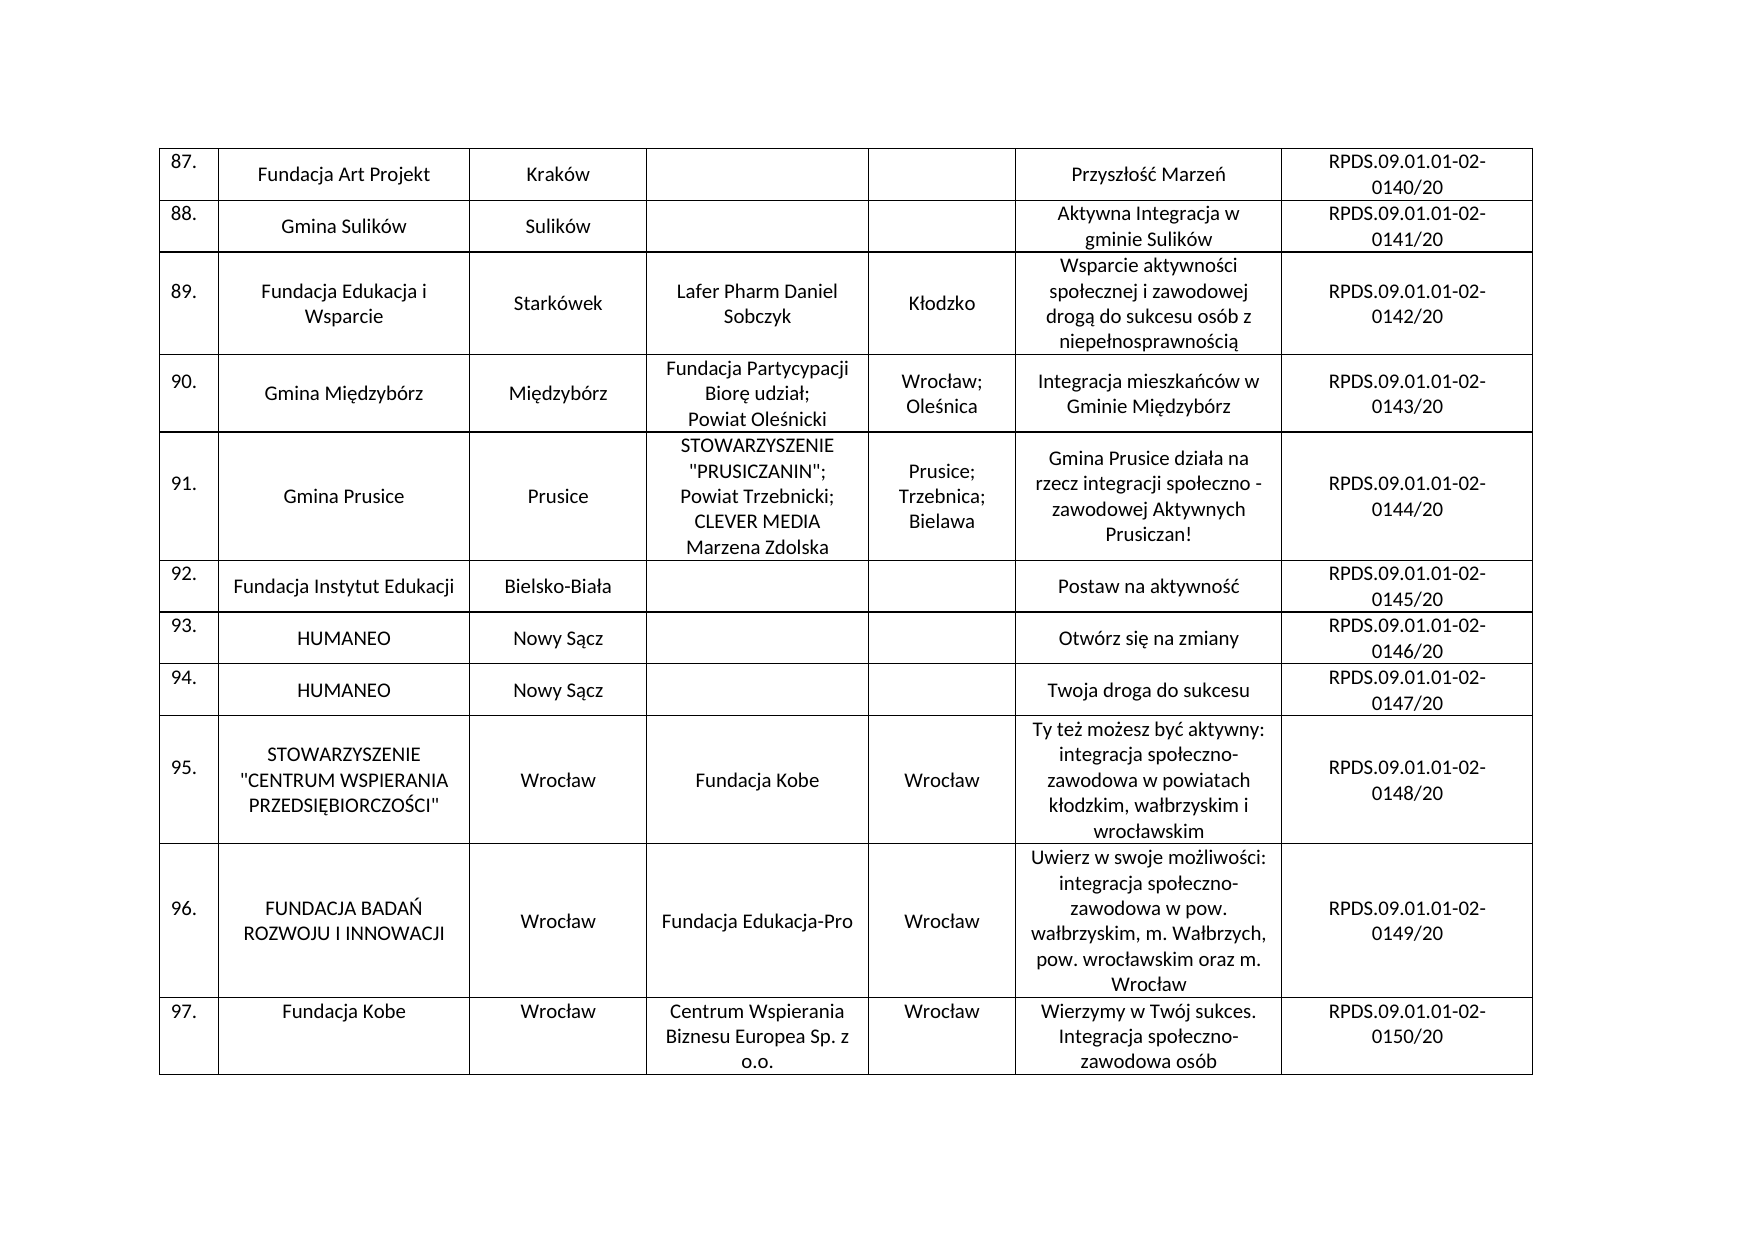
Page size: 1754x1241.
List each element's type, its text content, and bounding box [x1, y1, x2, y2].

table_cell [647, 613, 868, 663]
table_cell Gmina Międzybórz [219, 355, 469, 431]
table_cell Postaw na aktywność [1016, 561, 1281, 611]
table_cell STOWARZYSZENIE "PRUSICZANIN"; Powiat Trzebnicki; CLEVER MEDIA Marzena Zdolska [647, 433, 868, 559]
table_cell Bielsko-Biała [470, 561, 646, 611]
table_cell RPDS.09.01.01-02-0148/20 [1282, 716, 1532, 843]
table_cell Fundacja Edukacja-Pro [647, 844, 868, 997]
table_cell Ty też możesz być aktywny: integracja społeczno-zawodowa w powiatach kłodzkim, wałbrzyskim i wrocławskim [1016, 716, 1281, 843]
table_cell STOWARZYSZENIE "CENTRUM WSPIERANIA PRZEDSIĘBIORCZOŚCI" [219, 716, 469, 843]
table_cell [160, 844, 218, 997]
table_cell Otwórz się na zmiany [1016, 613, 1281, 663]
table_cell Prusice; Trzebnica; Bielawa [869, 433, 1015, 559]
table_cell [160, 149, 218, 199]
table_cell RPDS.09.01.01-02-0140/20 [1282, 149, 1532, 199]
table_cell [160, 355, 218, 431]
table_cell [647, 149, 868, 199]
table_cell Międzybórz [470, 355, 646, 431]
table_cell Wrocław [869, 998, 1015, 1074]
table_cell [160, 716, 218, 843]
table_cell Fundacja Partycypacji Biorę udział; Powiat Oleśnicki [647, 355, 868, 431]
table_cell Gmina Sulików [219, 201, 469, 251]
table_cell Uwierz w swoje możliwości: integracja społeczno-zawodowa w pow. wałbrzyskim, m. Wałbrzych, pow. wrocławskim oraz m. Wrocław [1016, 844, 1281, 997]
table_cell Kraków [470, 149, 646, 199]
table_cell Fundacja Art Projekt [219, 149, 469, 199]
table_cell Fundacja Kobe [219, 998, 469, 1074]
table_cell RPDS.09.01.01-02-0145/20 [1282, 561, 1532, 611]
table_cell [647, 201, 868, 251]
table_cell HUMANEO [219, 613, 469, 663]
table_cell [647, 561, 868, 611]
table_cell [160, 433, 218, 559]
table_cell RPDS.09.01.01-02-0141/20 [1282, 201, 1532, 251]
table_cell [869, 149, 1015, 199]
table_cell Wrocław [470, 716, 646, 843]
table_cell Fundacja Kobe [647, 716, 868, 843]
table_cell Wsparcie aktywności społecznej i zawodowej drogą do sukcesu osób z niepełnosprawnością [1016, 253, 1281, 354]
table_cell RPDS.09.01.01-02-0147/20 [1282, 664, 1532, 715]
table_cell Gmina Prusice działa na rzecz integracji społeczno - zawodowej Aktywnych Prusiczan! [1016, 433, 1281, 559]
table_cell Fundacja Instytut Edukacji [219, 561, 469, 611]
table_cell RPDS.09.01.01-02-0146/20 [1282, 613, 1532, 663]
table_cell [869, 613, 1015, 663]
table_cell [160, 561, 218, 611]
table_cell Integracja mieszkańców w Gminie Międzybórz [1016, 355, 1281, 431]
table_cell Aktywna Integracja w gminie Sulików [1016, 201, 1281, 251]
table_cell Wrocław; Oleśnica [869, 355, 1015, 431]
table_cell Twoja droga do sukcesu [1016, 664, 1281, 715]
table_cell [160, 998, 218, 1074]
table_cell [647, 998, 868, 1074]
table_cell Prusice [470, 433, 646, 559]
table_cell Wrocław [869, 844, 1015, 997]
table_cell Lafer Pharm Daniel Sobczyk [647, 253, 868, 354]
table_cell Kłodzko [869, 253, 1015, 354]
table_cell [1016, 998, 1281, 1074]
table_cell HUMANEO [219, 664, 469, 715]
table_cell Wrocław [470, 998, 646, 1074]
table_cell Wrocław [869, 716, 1015, 843]
table_cell [869, 664, 1015, 715]
table_cell [160, 664, 218, 715]
table_cell RPDS.09.01.01-02-0144/20 [1282, 433, 1532, 559]
table_cell [647, 664, 868, 715]
table_cell Wrocław [470, 844, 646, 997]
table_cell RPDS.09.01.01-02-0149/20 [1282, 844, 1532, 997]
table_cell [160, 201, 218, 251]
table_cell [869, 561, 1015, 611]
table_cell Sulików [470, 201, 646, 251]
table_cell [160, 613, 218, 663]
table_cell Nowy Sącz [470, 664, 646, 715]
table_cell Nowy Sącz [470, 613, 646, 663]
table_cell [869, 201, 1015, 251]
table_cell FUNDACJA BADAŃ ROZWOJU I INNOWACJI [219, 844, 469, 997]
table_cell [160, 253, 218, 354]
table_cell Gmina Prusice [219, 433, 469, 559]
table_cell RPDS.09.01.01-02-0142/20 [1282, 253, 1532, 354]
table_cell Starkówek [470, 253, 646, 354]
table_cell Fundacja Edukacja i Wsparcie [219, 253, 469, 354]
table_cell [1282, 998, 1532, 1074]
table_cell RPDS.09.01.01-02-0143/20 [1282, 355, 1532, 431]
table_cell Przyszłość Marzeń [1016, 149, 1281, 199]
